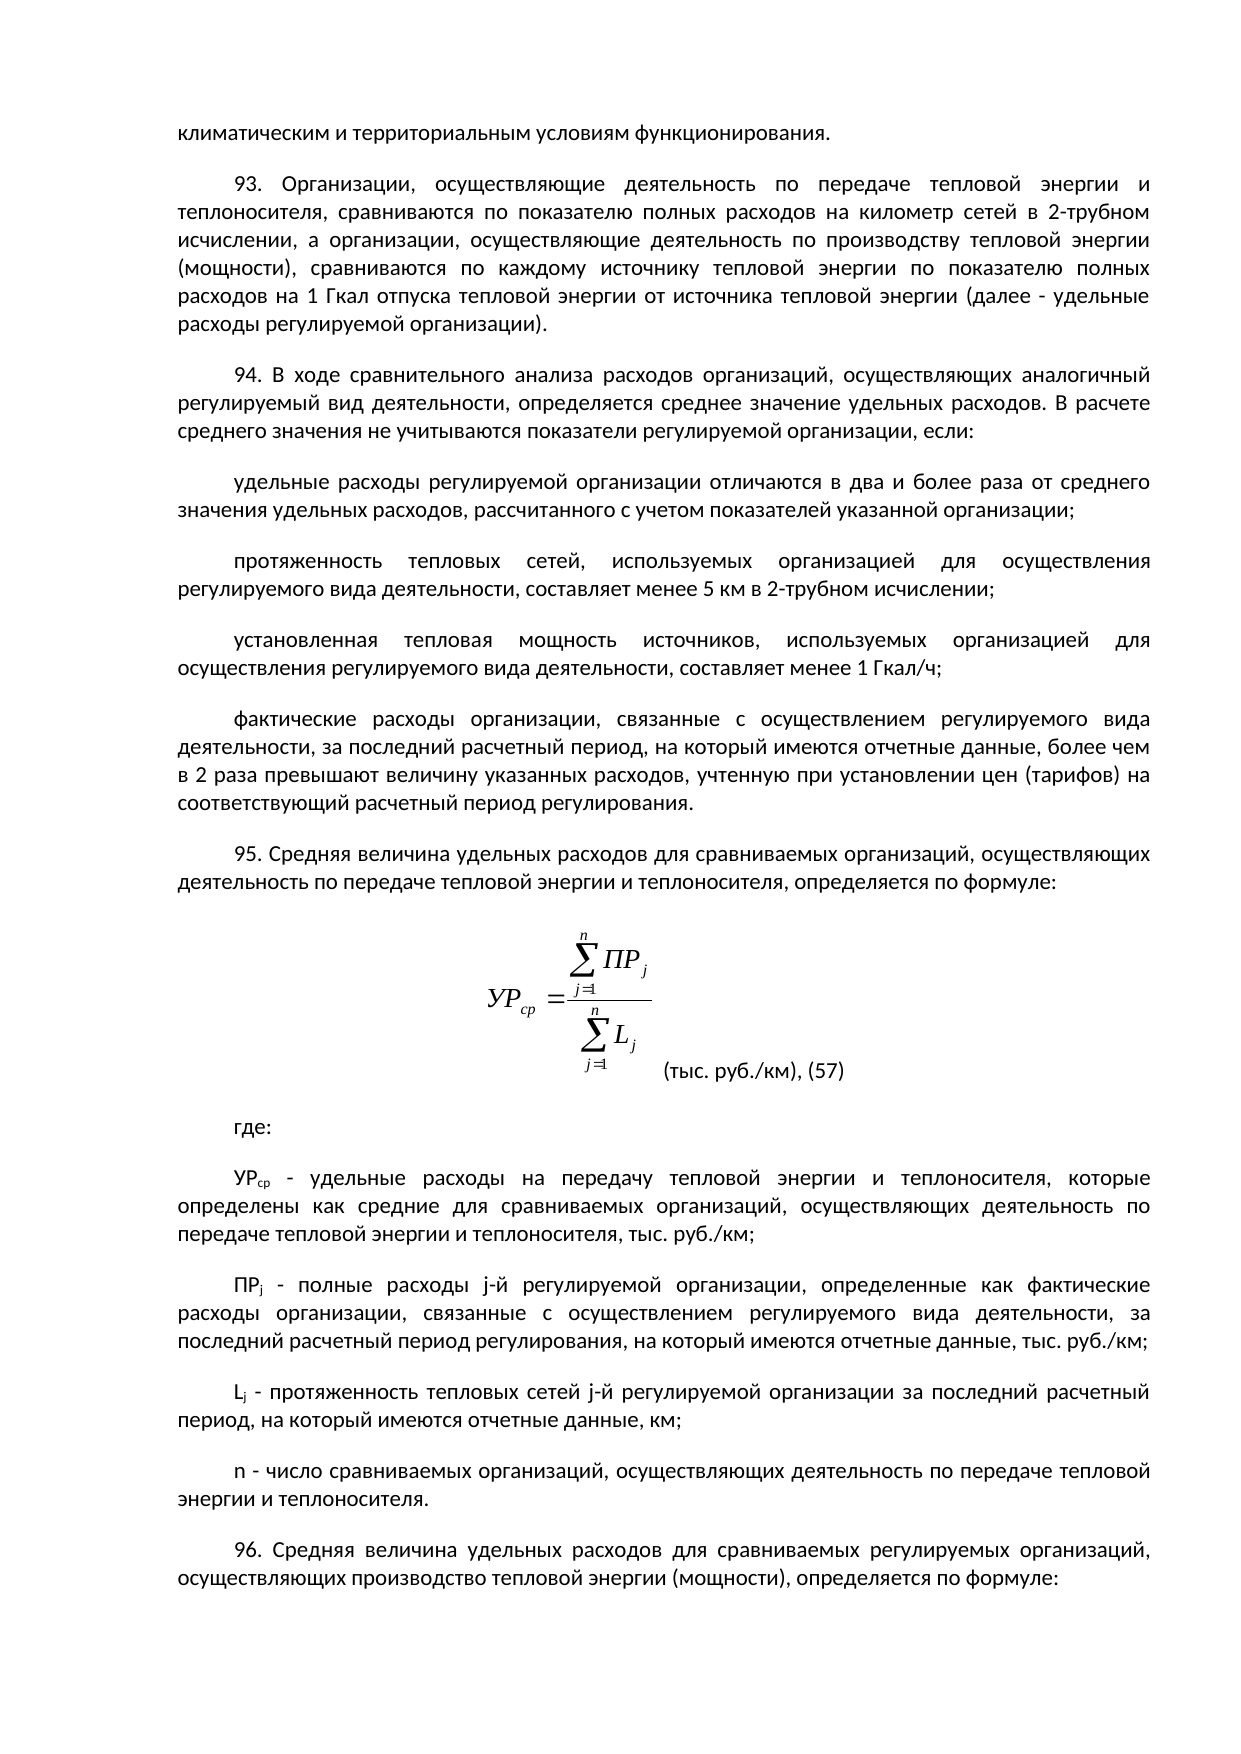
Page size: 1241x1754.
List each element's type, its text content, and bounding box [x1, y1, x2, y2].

text где: [177, 1112, 1152, 1140]
text фактические расходы организации, связанные с осуществлением регулируемого вида деятельности, за последний расчетный период, на который имеются отчетные данные, более чем в 2 раза превышают величину указанных расходов, учтенную при установлении цен (тарифов) на соответствующий расчетный период регулирования. [177, 704, 1152, 816]
text 95. Средняя величина удельных расходов для сравниваемых организаций, осуществляющих деятельность по передаче тепловой энергии и теплоносителя, определяется по формуле: [177, 839, 1152, 895]
text ПРj - полные расходы j-й регулируемой организации, определенные как фактические расходы организации, связанные с осуществлением регулируемого вида деятельности, за последний расчетный период регулирования, на который имеются отчетные данные, тыс. руб./км; [177, 1270, 1152, 1354]
text n - число сравниваемых организаций, осуществляющих деятельность по передаче тепловой энергии и теплоносителя. [177, 1456, 1152, 1512]
text Lj - протяженность тепловых сетей j-й регулируемой организации за последний расчетный период, на который имеются отчетные данные, км; [177, 1377, 1152, 1433]
text протяженность тепловых сетей, используемых организацией для осуществления регулируемого вида деятельности, составляет менее 5 км в 2-трубном исчислении; [177, 546, 1152, 602]
text УРср - удельные расходы на передачу тепловой энергии и теплоносителя, которые определены как средние для сравниваемых организаций, осуществляющих деятельность по передаче тепловой энергии и теплоносителя, тыс. руб./км; [177, 1163, 1152, 1247]
text 96. Средняя величина удельных расходов для сравниваемых регулируемых организаций, осуществляющих производство тепловой энергии (мощности), определяется по формуле: [177, 1535, 1152, 1591]
text установленная тепловая мощность источников, используемых организацией для осуществления регулируемого вида деятельности, составляет менее 1 Гкал/ч; [177, 625, 1152, 681]
text 94. В ходе сравнительного анализа расходов организаций, осуществляющих аналогичный регулируемый вид деятельности, определяется среднее значение удельных расходов. В расчете среднего значения не учитываются показатели регулируемой организации, если: [177, 360, 1152, 444]
text (тыс. руб./км), (57) [177, 923, 1152, 1084]
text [177, 118, 1152, 146]
text удельные расходы регулируемой организации отличаются в два и более раза от среднего значения удельных расходов, рассчитанного с учетом показателей указанной организации; [177, 467, 1152, 523]
text 93. Организации, осуществляющие деятельность по передаче тепловой энергии и теплоносителя, сравниваются по показателю полных расходов на километр сетей в 2-трубном исчислении, а организации, осуществляющие деятельность по производству тепловой энергии (мощности), сравниваются по каждому источнику тепловой энергии по показателю полных расходов на 1 Гкал отпуска тепловой энергии от источника тепловой энергии (далее - удельные расходы регулируемой организации). [177, 169, 1152, 337]
